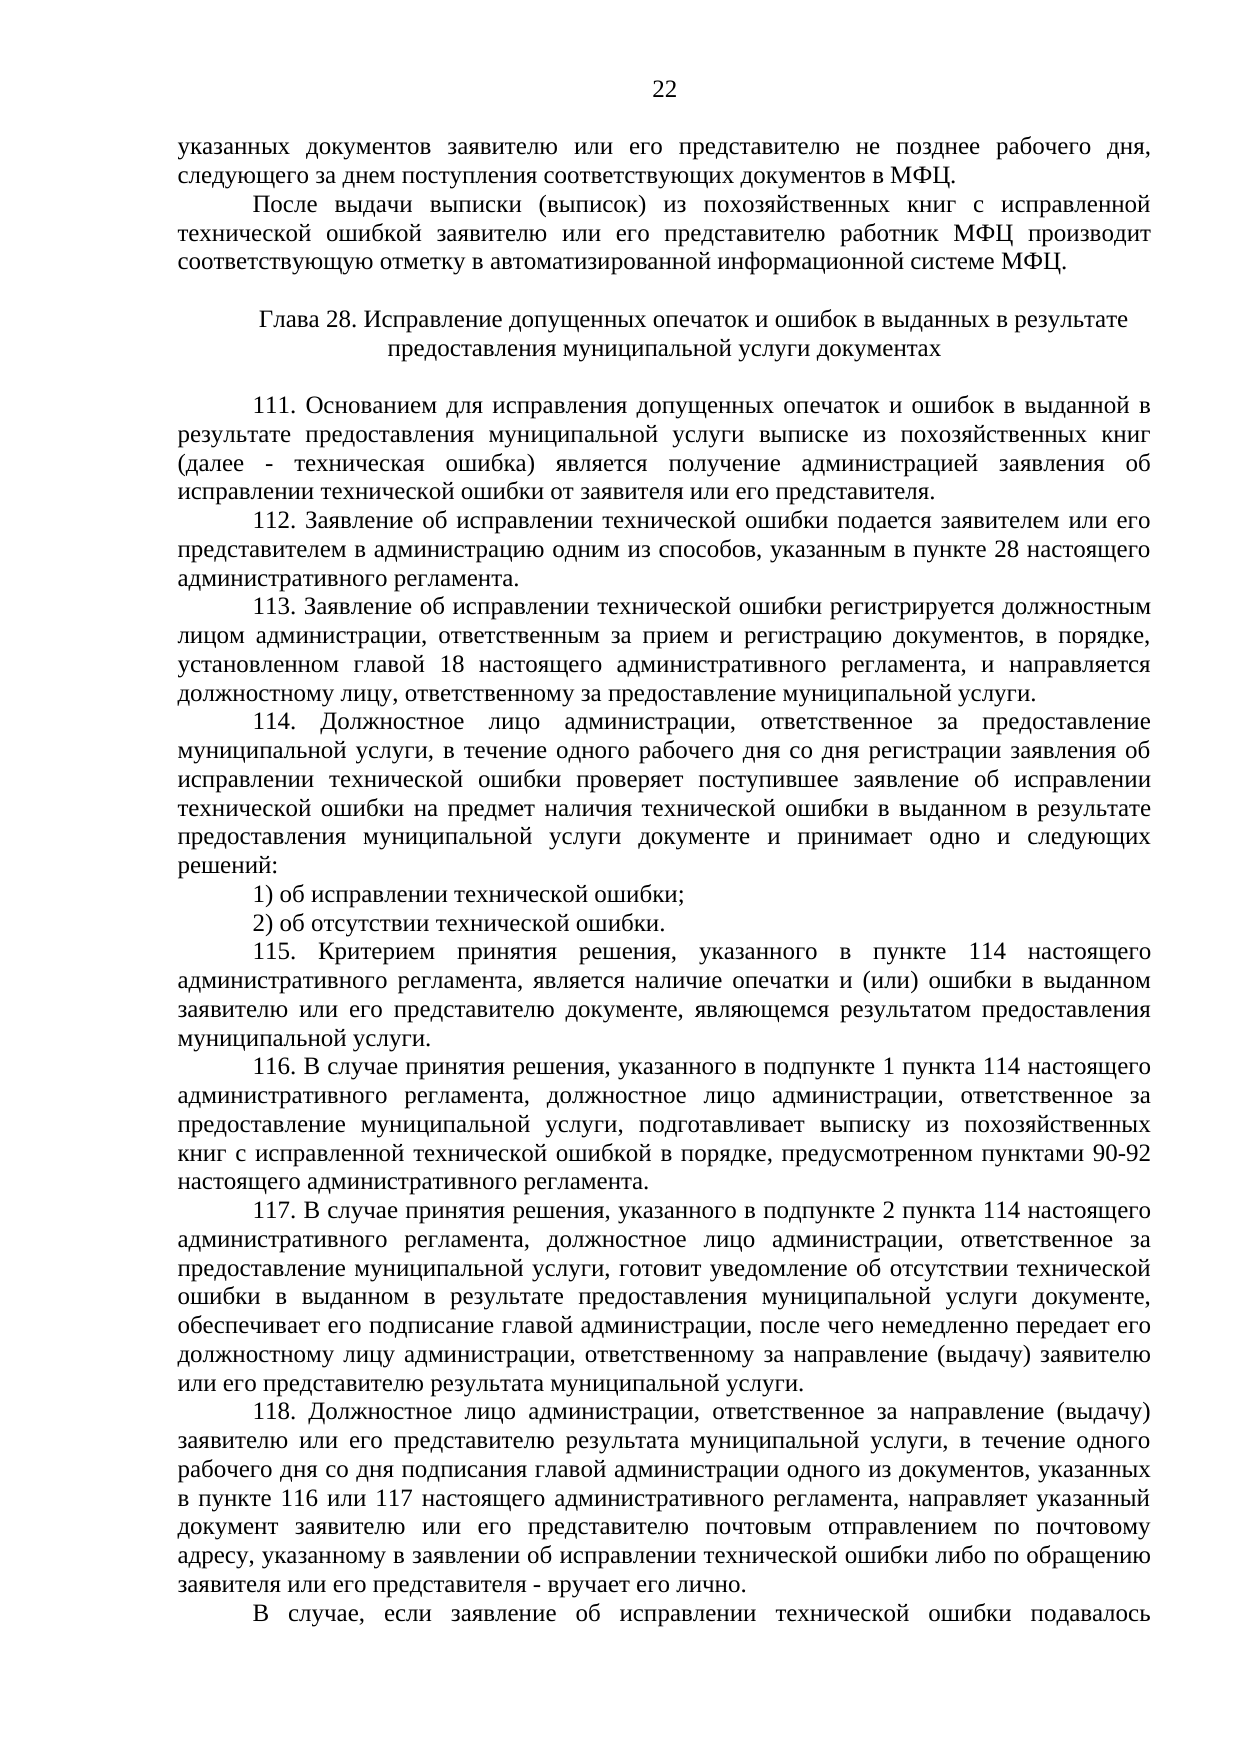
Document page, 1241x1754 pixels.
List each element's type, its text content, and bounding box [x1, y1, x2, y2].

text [177, 1598, 1152, 1626]
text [177, 131, 1152, 189]
text 1) об исправлении технической ошибки; [177, 879, 1152, 908]
text 2) об отсутствии технической ошибки. [177, 908, 1152, 936]
text 111. Основанием для исправления допущенных опечаток и ошибок в выданной в результате предоставления муниципальной услуги выписке из похозяйственных книг (далее - техническая ошибка) является получение администрацией заявления об исправлении технической ошибки от заявителя или его представителя. [177, 390, 1152, 505]
text 114. Должностное лицо администрации, ответственное за предоставление муниципальной услуги, в течение одного рабочего дня со дня регистрации заявления об исправлении технической ошибки проверяет поступившее заявление об исправлении технической ошибки на предмет наличия технической ошибки в выданном в результате предоставления муниципальной услуги документе и принимает одно и следующих решений: [177, 706, 1152, 879]
text 113. Заявление об исправлении технической ошибки регистрируется должностным лицом администрации, ответственным за прием и регистрацию документов, в порядке, установленном главой 18 настоящего административного регламента, и направляется должностному лицу, ответственному за предоставление муниципальной услуги. [177, 591, 1152, 706]
text После выдачи выписки (выписок) из похозяйственных книг с исправленной технической ошибкой заявителю или его представителю работник МФЦ производит соответствующую отметку в автоматизированной информационной системе МФЦ. [177, 189, 1152, 275]
text Глава 28. Исправление допущенных опечаток и ошибок в выданных в результате предоставления муниципальной услуги документах [177, 304, 1152, 361]
text 116. В случае принятия решения, указанного в подпункте 1 пункта 114 настоящего административного регламента, должностное лицо администрации, ответственное за предоставление муниципальной услуги, подготавливает выписку из похозяйственных книг с исправленной технической ошибкой в порядке, предусмотренном пунктами 90-92 настоящего административного регламента. [177, 1051, 1152, 1195]
text 115. Критерием принятия решения, указанного в пункте 114 настоящего административного регламента, является наличие опечатки и (или) ошибки в выданном заявителю или его представителю документе, являющемся результатом предоставления муниципальной услуги. [177, 936, 1152, 1051]
text 112. Заявление об исправлении технической ошибки подается заявителем или его представителем в администрацию одним из способов, указанным в пункте 28 настоящего административного регламента. [177, 505, 1152, 591]
text 118. Должностное лицо администрации, ответственное за направление (выдачу) заявителю или его представителю результата муниципальной услуги, в течение одного рабочего дня со дня подписания главой администрации одного из документов, указанных в пункте 116 или 117 настоящего административного регламента, направляет указанный документ заявителю или его представителю почтовым отправлением по почтовому адресу, указанному в заявлении об исправлении технической ошибки либо по обращению заявителя или его представителя - вручает его лично. [177, 1396, 1152, 1598]
text 117. В случае принятия решения, указанного в подпункте 2 пункта 114 настоящего административного регламента, должностное лицо администрации, ответственное за предоставление муниципальной услуги, готовит уведомление об отсутствии технической ошибки в выданном в результате предоставления муниципальной услуги документе, обеспечивает его подписание главой администрации, после чего немедленно передает его должностному лицу администрации, ответственному за направление (выдачу) заявителю или его представителю результата муниципальной услуги. [177, 1195, 1152, 1396]
